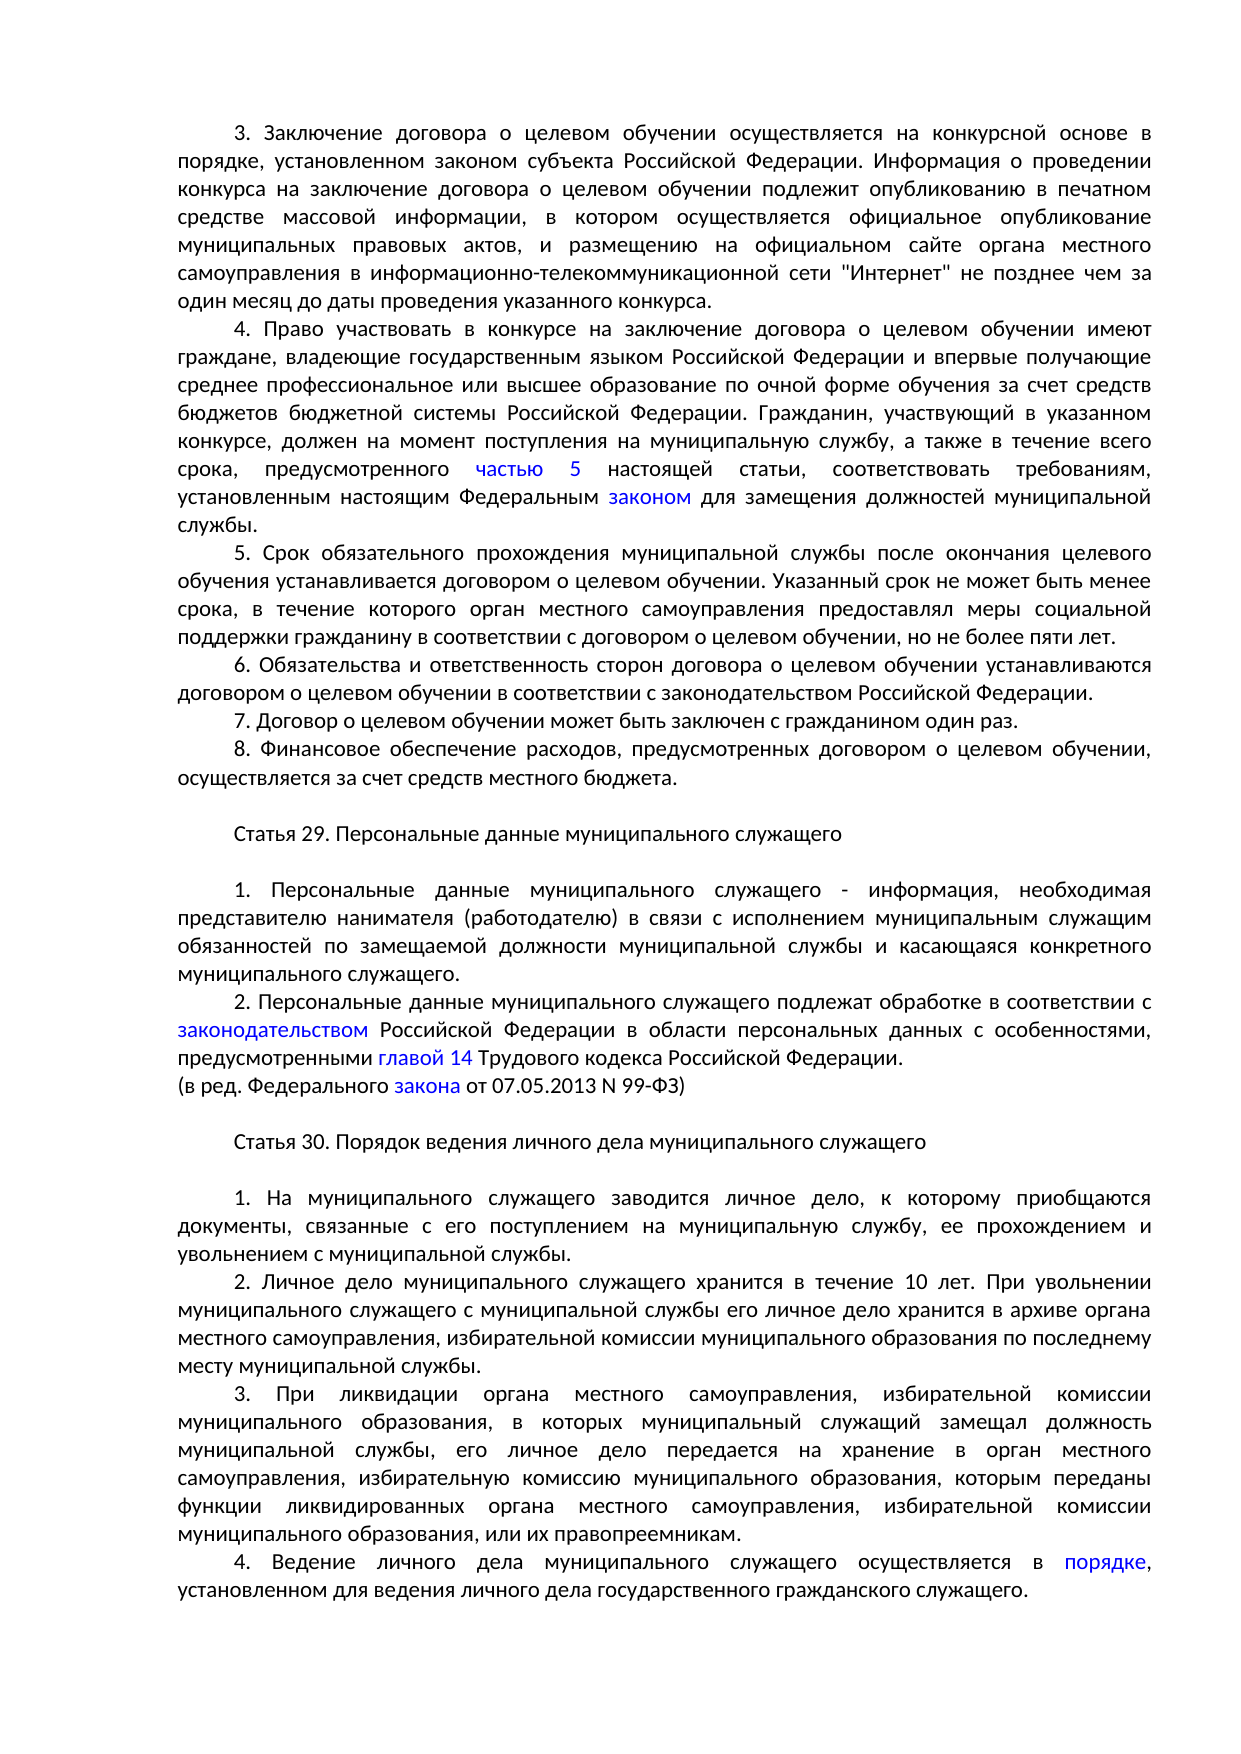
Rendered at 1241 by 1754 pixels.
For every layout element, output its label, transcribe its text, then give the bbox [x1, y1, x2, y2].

text Статья 29. Персональные данные муниципального служащего [177, 819, 1152, 847]
text 3. Заключение договора о целевом обучении осуществляется на конкурсной основе в порядке, установленном законом субъекта Российской Федерации. Информация о проведении конкурса на заключение договора о целевом обучении подлежит опубликованию в печатном средстве массовой информации, в котором осуществляется официальное опубликование муниципальных правовых актов, и размещению на официальном сайте органа местного самоуправления в информационно-телекоммуникационной сети "Интернет" не позднее чем за один месяц до даты проведения указанного конкурса. [177, 118, 1152, 314]
text 2. Персональные данные муниципального служащего подлежат обработке в соответствии с законодательством Российской Федерации в области персональных данных с особенностями, предусмотренными главой 14 Трудового кодекса Российской Федерации. [177, 987, 1152, 1071]
text 7. Договор о целевом обучении может быть заключен с гражданином один раз. [177, 707, 1152, 734]
text 3. При ликвидации органа местного самоуправления, избирательной комиссии муниципального образования, в которых муниципальный служащий замещал должность муниципальной службы, его личное дело передается на хранение в орган местного самоуправления, избирательную комиссию муниципального образования, которым переданы функции ликвидированных органа местного самоуправления, избирательной комиссии муниципального образования, или их правопреемникам. [177, 1379, 1152, 1547]
text 5. Срок обязательного прохождения муниципальной службы после окончания целевого обучения устанавливается договором о целевом обучении. Указанный срок не может быть менее срока, в течение которого орган местного самоуправления предоставлял меры социальной поддержки гражданину в соответствии с договором о целевом обучении, но не более пяти лет. [177, 538, 1152, 651]
text 4. Ведение личного дела муниципального служащего осуществляется в порядке, установленном для ведения личного дела государственного гражданского служащего. [177, 1547, 1152, 1603]
text (в ред. Федерального закона от 07.05.2013 N 99-ФЗ) [177, 1071, 1152, 1099]
text Статья 30. Порядок ведения личного дела муниципального служащего [177, 1127, 1152, 1155]
text 6. Обязательства и ответственность сторон договора о целевом обучении устанавливаются договором о целевом обучении в соответствии с законодательством Российской Федерации. [177, 651, 1152, 707]
text 4. Право участвовать в конкурсе на заключение договора о целевом обучении имеют граждане, владеющие государственным языком Российской Федерации и впервые получающие среднее профессиональное или высшее образование по очной форме обучения за счет средств бюджетов бюджетной системы Российской Федерации. Гражданин, участвующий в указанном конкурсе, должен на момент поступления на муниципальную службу, а также в течение всего срока, предусмотренного частью 5 настоящей статьи, соответствовать требованиям, установленным настоящим Федеральным законом для замещения должностей муниципальной службы. [177, 314, 1152, 538]
text 1. На муниципального служащего заводится личное дело, к которому приобщаются документы, связанные с его поступлением на муниципальную службу, ее прохождением и увольнением с муниципальной службы. [177, 1183, 1152, 1267]
text 2. Личное дело муниципального служащего хранится в течение 10 лет. При увольнении муниципального служащего с муниципальной службы его личное дело хранится в архиве органа местного самоуправления, избирательной комиссии муниципального образования по последнему месту муниципальной службы. [177, 1267, 1152, 1379]
text 8. Финансовое обеспечение расходов, предусмотренных договором о целевом обучении, осуществляется за счет средств местного бюджета. [177, 734, 1152, 791]
text 1. Персональные данные муниципального служащего - информация, необходимая представителю нанимателя (работодателю) в связи с исполнением муниципальным служащим обязанностей по замещаемой должности муниципальной службы и касающаяся конкретного муниципального служащего. [177, 875, 1152, 987]
